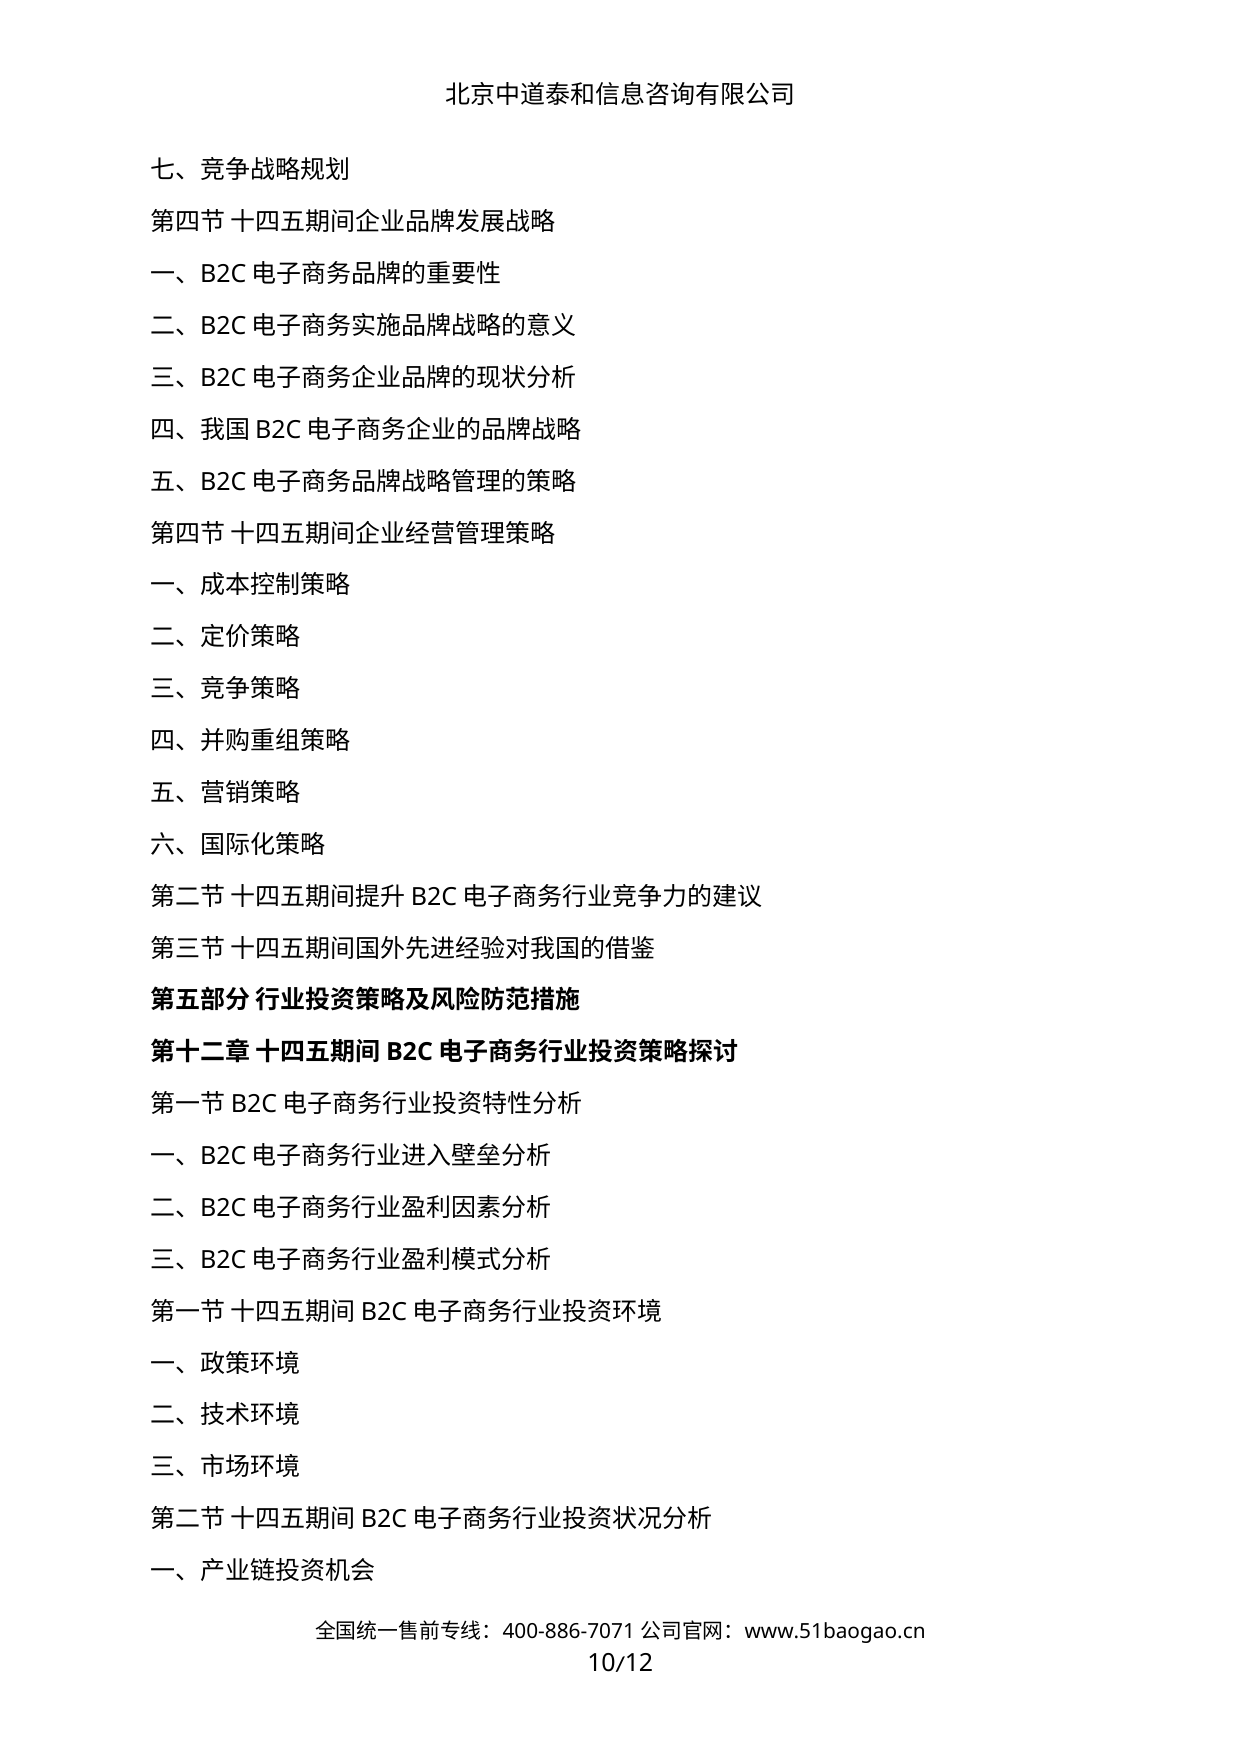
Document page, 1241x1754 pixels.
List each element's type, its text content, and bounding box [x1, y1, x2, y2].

text 四、并购重组策略 [150, 721, 1090, 757]
text 二、B2C电子商务行业盈利因素分析 [150, 1187, 1090, 1224]
text 第五部分 行业投资策略及风险防范措施 [150, 980, 1090, 1016]
text 二、定价策略 [150, 617, 1090, 653]
text 第一节 十四五期间B2C电子商务行业投资环境 [150, 1291, 1090, 1327]
text 三、市场环境 [150, 1447, 1090, 1483]
text 一、B2C电子商务行业进入壁垒分析 [150, 1136, 1090, 1172]
text 第四节 十四五期间企业经营管理策略 [150, 513, 1090, 549]
text 二、技术环境 [150, 1395, 1090, 1431]
text 第四节 十四五期间企业品牌发展战略 [150, 202, 1090, 238]
text 一、产业链投资机会 [150, 1551, 1090, 1587]
text 三、竞争策略 [150, 669, 1090, 705]
text 三、B2C电子商务企业品牌的现状分析 [150, 357, 1090, 394]
text 五、营销策略 [150, 772, 1090, 809]
text 第一节 B2C电子商务行业投资特性分析 [150, 1084, 1090, 1120]
text 一、B2C电子商务品牌的重要性 [150, 254, 1090, 290]
text 一、政策环境 [150, 1343, 1090, 1379]
text 第二节 十四五期间B2C电子商务行业投资状况分析 [150, 1499, 1090, 1535]
text 一、成本控制策略 [150, 565, 1090, 601]
text 五、B2C电子商务品牌战略管理的策略 [150, 461, 1090, 497]
text 第十二章 十四五期间B2C电子商务行业投资策略探讨 [150, 1032, 1090, 1068]
text 第二节 十四五期间提升B2C电子商务行业竞争力的建议 [150, 876, 1090, 912]
text 七、竞争战略规划 [150, 150, 1090, 186]
text 四、我国B2C电子商务企业的品牌战略 [150, 409, 1090, 446]
text 六、国际化策略 [150, 824, 1090, 861]
text 第三节 十四五期间国外先进经验对我国的借鉴 [150, 928, 1090, 964]
text 三、B2C电子商务行业盈利模式分析 [150, 1239, 1090, 1276]
text 二、B2C电子商务实施品牌战略的意义 [150, 306, 1090, 342]
